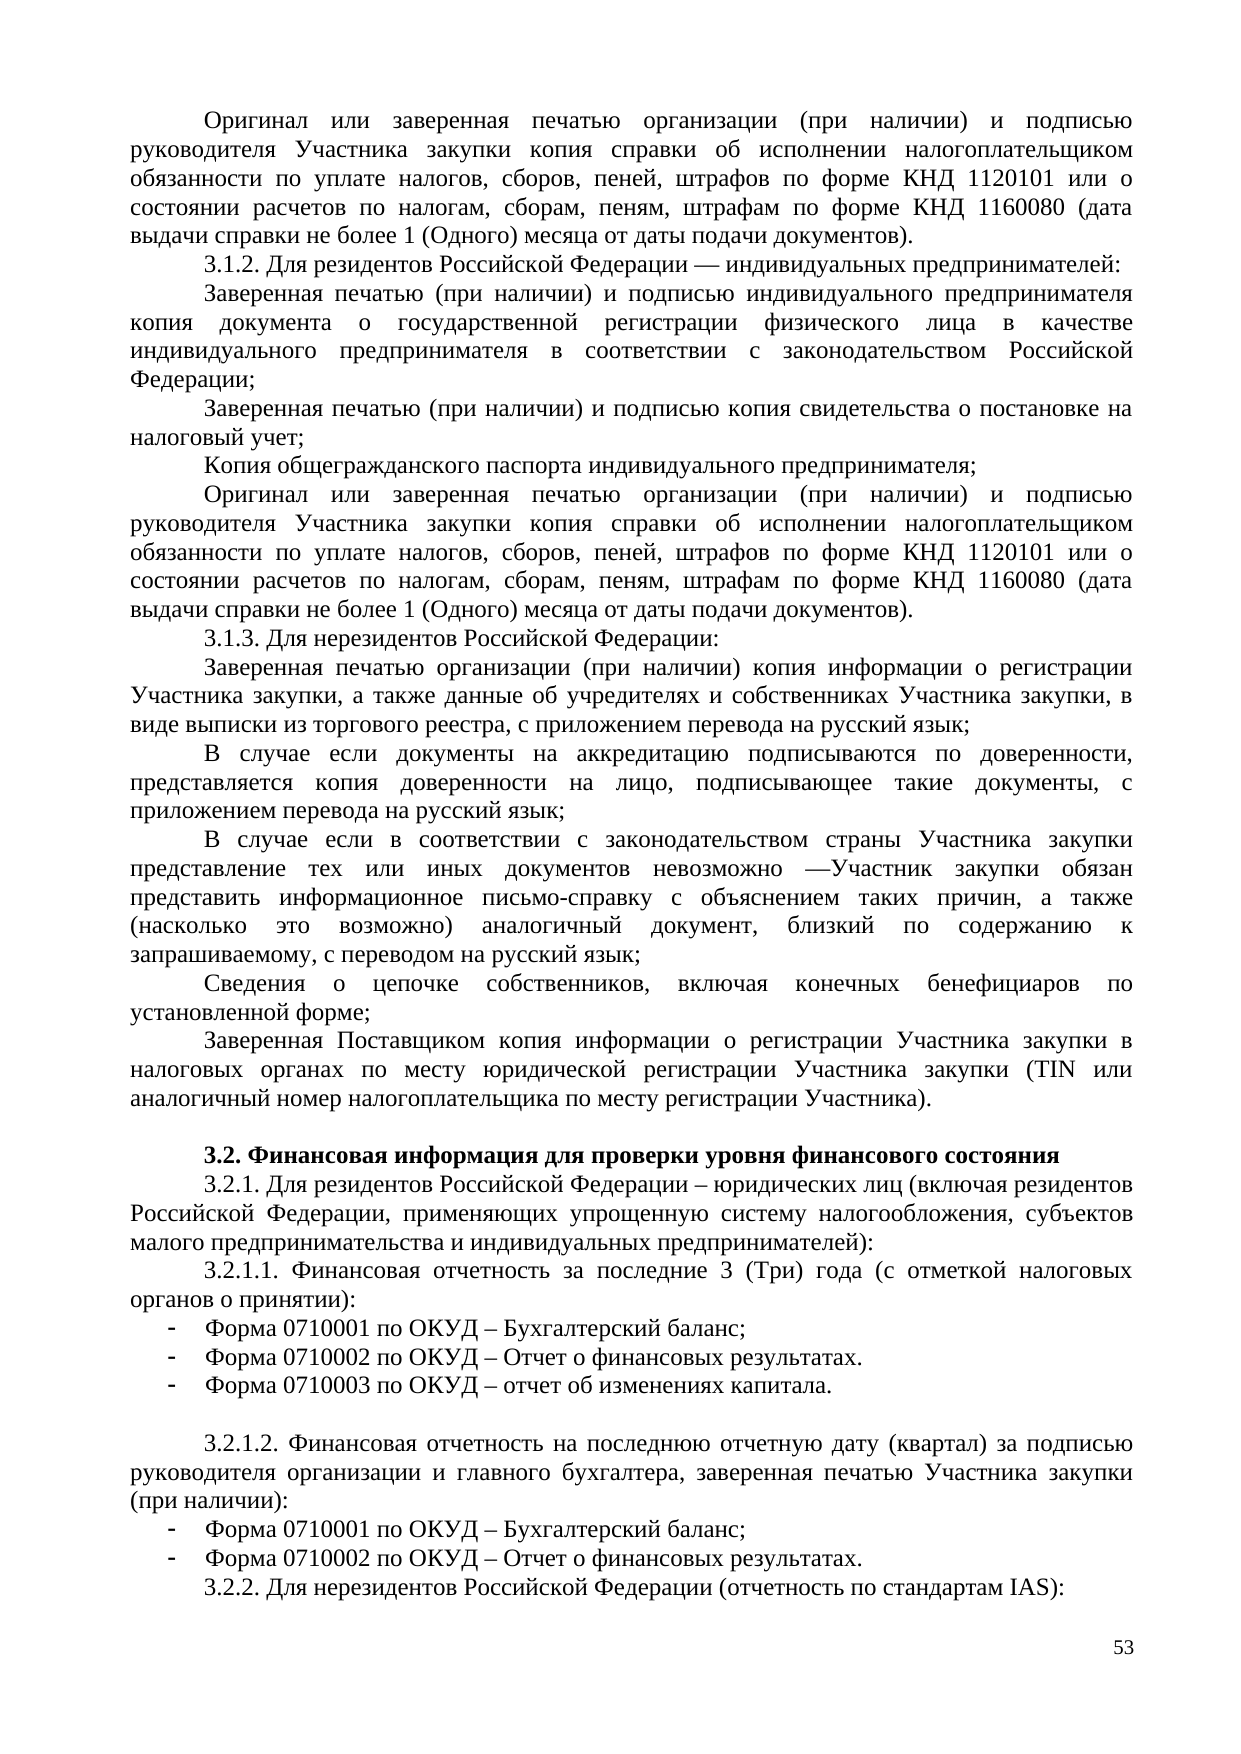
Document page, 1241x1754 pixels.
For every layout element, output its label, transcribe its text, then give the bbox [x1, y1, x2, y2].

text 3.2.1.1. Финансовая отчетность за последние 3 (Три) года (с отметкой налоговых органов о принятии): [130, 1256, 1134, 1313]
text В случае если в соответствии с законодательством страны Участника закупки представление тех или иных документов невозможно —Участник закупки обязан представить информационное письмо-справку с объяснением таких причин, а также (насколько это возможно) аналогичный документ, близкий по содержанию к запрашиваемому, с переводом на русский язык; [130, 824, 1134, 968]
list Форма 0710001 по ОКУД – Бухгалтерский баланс; [167, 1313, 1134, 1342]
text 3.2.1. Для резидентов Российской Федерации – юридических лиц (включая резидентов Российской Федерации, применяющих упрощенную систему налогообложения, субъектов малого предпринимательства и индивидуальных предпринимателей): [130, 1169, 1134, 1256]
text Заверенная печатью (при наличии) и подписью индивидуального предпринимателя копия документа о государственной регистрации физического лица в качестве индивидуального предпринимателя в соответствии с законодательством Российской Федерации; [130, 278, 1134, 393]
text Заверенная Поставщиком копия информации о регистрации Участника закупки в налоговых органах по месту юридической регистрации Участника закупки (TIN или аналогичный номер налогоплательщика по месту регистрации Участника). [130, 1026, 1134, 1112]
text Заверенная печатью организации (при наличии) копия информации о регистрации Участника закупки, а также данные об учредителях и собственниках Участника закупки, в виде выписки из торгового реестра, с приложением перевода на русский язык; [130, 652, 1134, 738]
list Форма 0710003 по ОКУД – отчет об изменениях капитала. [167, 1371, 1134, 1399]
text Заверенная печатью (при наличии) и подписью копия свидетельства о постановке на налоговый учет; [130, 393, 1134, 451]
text 3.1.3. Для нерезидентов Российской Федерации: [130, 623, 1134, 652]
text 3.2.1.2. Финансовая отчетность на последнюю отчетную дату (квартал) за подписью руководителя организации и главного бухгалтера, заверенная печатью Участника закупки (при наличии): [130, 1428, 1134, 1514]
text В случае если документы на аккредитацию подписываются по доверенности, представляется копия доверенности на лицо, подписывающее такие документы, с приложением перевода на русский язык; [130, 738, 1134, 824]
text 3.2.2. Для нерезидентов Российской Федерации (отчетность по стандартам IAS): [130, 1572, 1134, 1601]
text 3.1.2. Для резидентов Российской Федерации — индивидуальных предпринимателей: [130, 249, 1134, 278]
text Копия общегражданского паспорта индивидуального предпринимателя; [130, 451, 1134, 479]
text Оригинал или заверенная печатью организации (при наличии) и подписью руководителя Участника закупки копия справки об исполнении налогоплательщиком обязанности по уплате налогов, сборов, пеней, штрафов по форме КНД 1120101 или о состоянии расчетов по налогам, сборам, пеням, штрафам по форме КНД 1160080 (дата выдачи справки не более 1 (Одного) месяца от даты подачи документов). [130, 479, 1134, 623]
text Оригинал или заверенная печатью организации (при наличии) и подписью руководителя Участника закупки копия справки об исполнении налогоплательщиком обязанности по уплате налогов, сборов, пеней, штрафов по форме КНД 1120101 или о состоянии расчетов по налогам, сборам, пеням, штрафам по форме КНД 1160080 (дата выдачи справки не более 1 (Одного) месяца от даты подачи документов). [130, 106, 1134, 249]
list Форма 0710001 по ОКУД – Бухгалтерский баланс; [167, 1514, 1134, 1543]
text Сведения о цепочке собственников, включая конечных бенефициаров по установленной форме; [130, 968, 1134, 1026]
text 3.2. Финансовая информация для проверки уровня финансового состояния [130, 1141, 1134, 1169]
list Форма 0710002 по ОКУД – Отчет о финансовых результатах. [167, 1543, 1134, 1572]
list Форма 0710002 по ОКУД – Отчет о финансовых результатах. [167, 1342, 1134, 1371]
